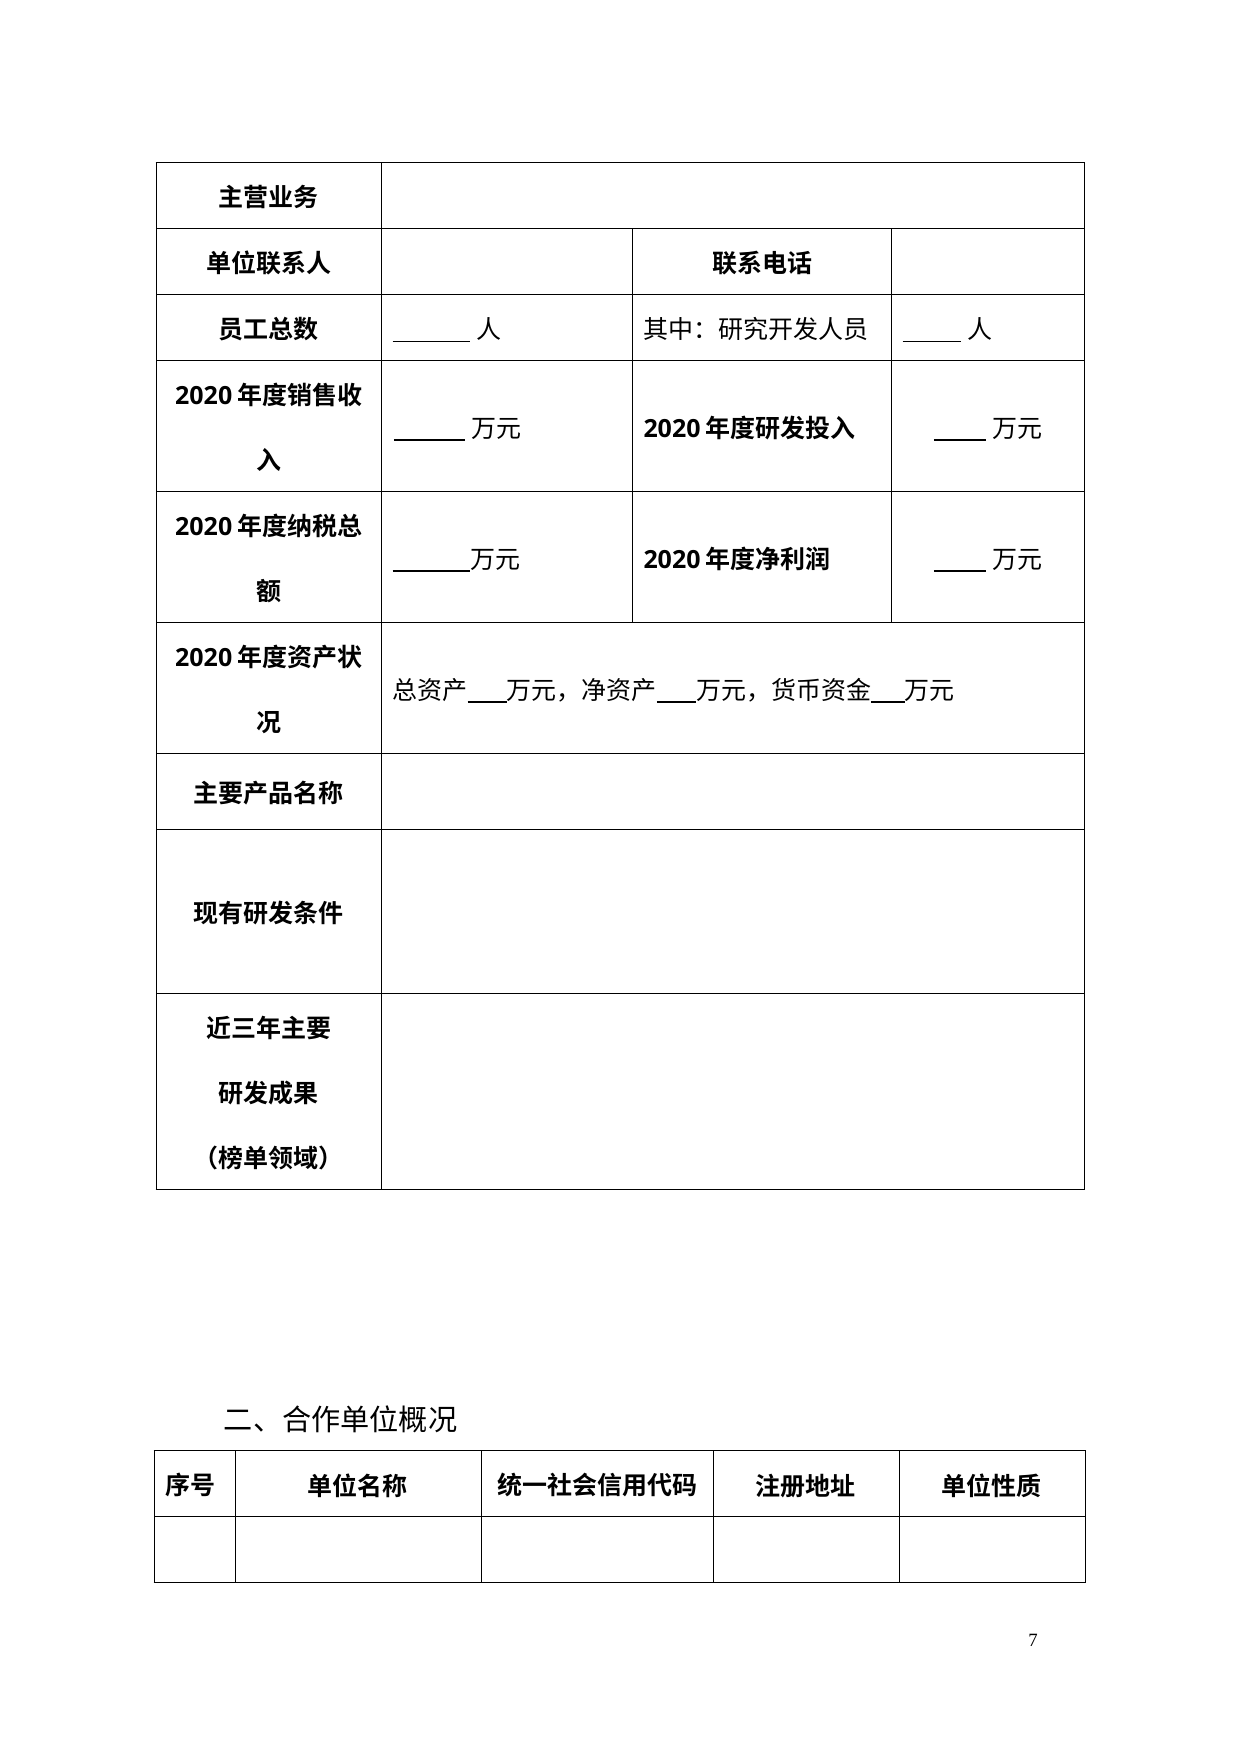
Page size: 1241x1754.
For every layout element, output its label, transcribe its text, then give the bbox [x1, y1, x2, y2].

table_cell 2020年度纳税总额 [157, 492, 381, 622]
table_header 单位名称 [236, 1451, 481, 1516]
table_cell 员工总数 [157, 295, 381, 360]
table_cell [900, 1517, 1085, 1582]
text 二、合作单位概况 [165, 1385, 1075, 1450]
table_cell [892, 229, 1084, 294]
table_cell 万元 [382, 361, 632, 491]
table_cell 联系电话 [633, 229, 891, 294]
table_cell 2020年度资产状况 [157, 623, 381, 753]
table_header 注册地址 [714, 1451, 899, 1516]
table_cell 主要产品名称 [157, 754, 381, 829]
table_cell [714, 1517, 899, 1582]
table_header 统一社会信用代码 [482, 1451, 713, 1516]
table_cell 人 [382, 295, 632, 360]
table_cell 万元 [892, 492, 1084, 622]
table_cell 其中：研究开发人员 [633, 295, 891, 360]
table_cell 总资产 万元，净资产 万元，货币资金 万元 [382, 623, 1084, 753]
table_cell [155, 1517, 235, 1582]
table_header 单位性质 [900, 1451, 1085, 1516]
table_cell [382, 229, 632, 294]
table_cell [382, 830, 1084, 993]
table_cell [482, 1517, 713, 1582]
table_cell 万元 [892, 361, 1084, 491]
table_cell 现有研发条件 [157, 830, 381, 993]
table_cell [236, 1517, 481, 1582]
table_cell 单位联系人 [157, 229, 381, 294]
table_cell 人 [892, 295, 1084, 360]
table_cell 2020年度销售收入 [157, 361, 381, 491]
table_cell 2020年度研发投入 [633, 361, 891, 491]
table_cell 万元 [382, 492, 632, 622]
table_cell 2020年度净利润 [633, 492, 891, 622]
table_cell 近三年主要 研发成果 （榜单领域） [157, 994, 381, 1189]
table_cell 主营业务 [157, 163, 381, 228]
table_header 序号 [155, 1451, 235, 1516]
table_cell [382, 994, 1084, 1189]
table_cell [382, 163, 1084, 228]
table_cell [382, 754, 1084, 829]
